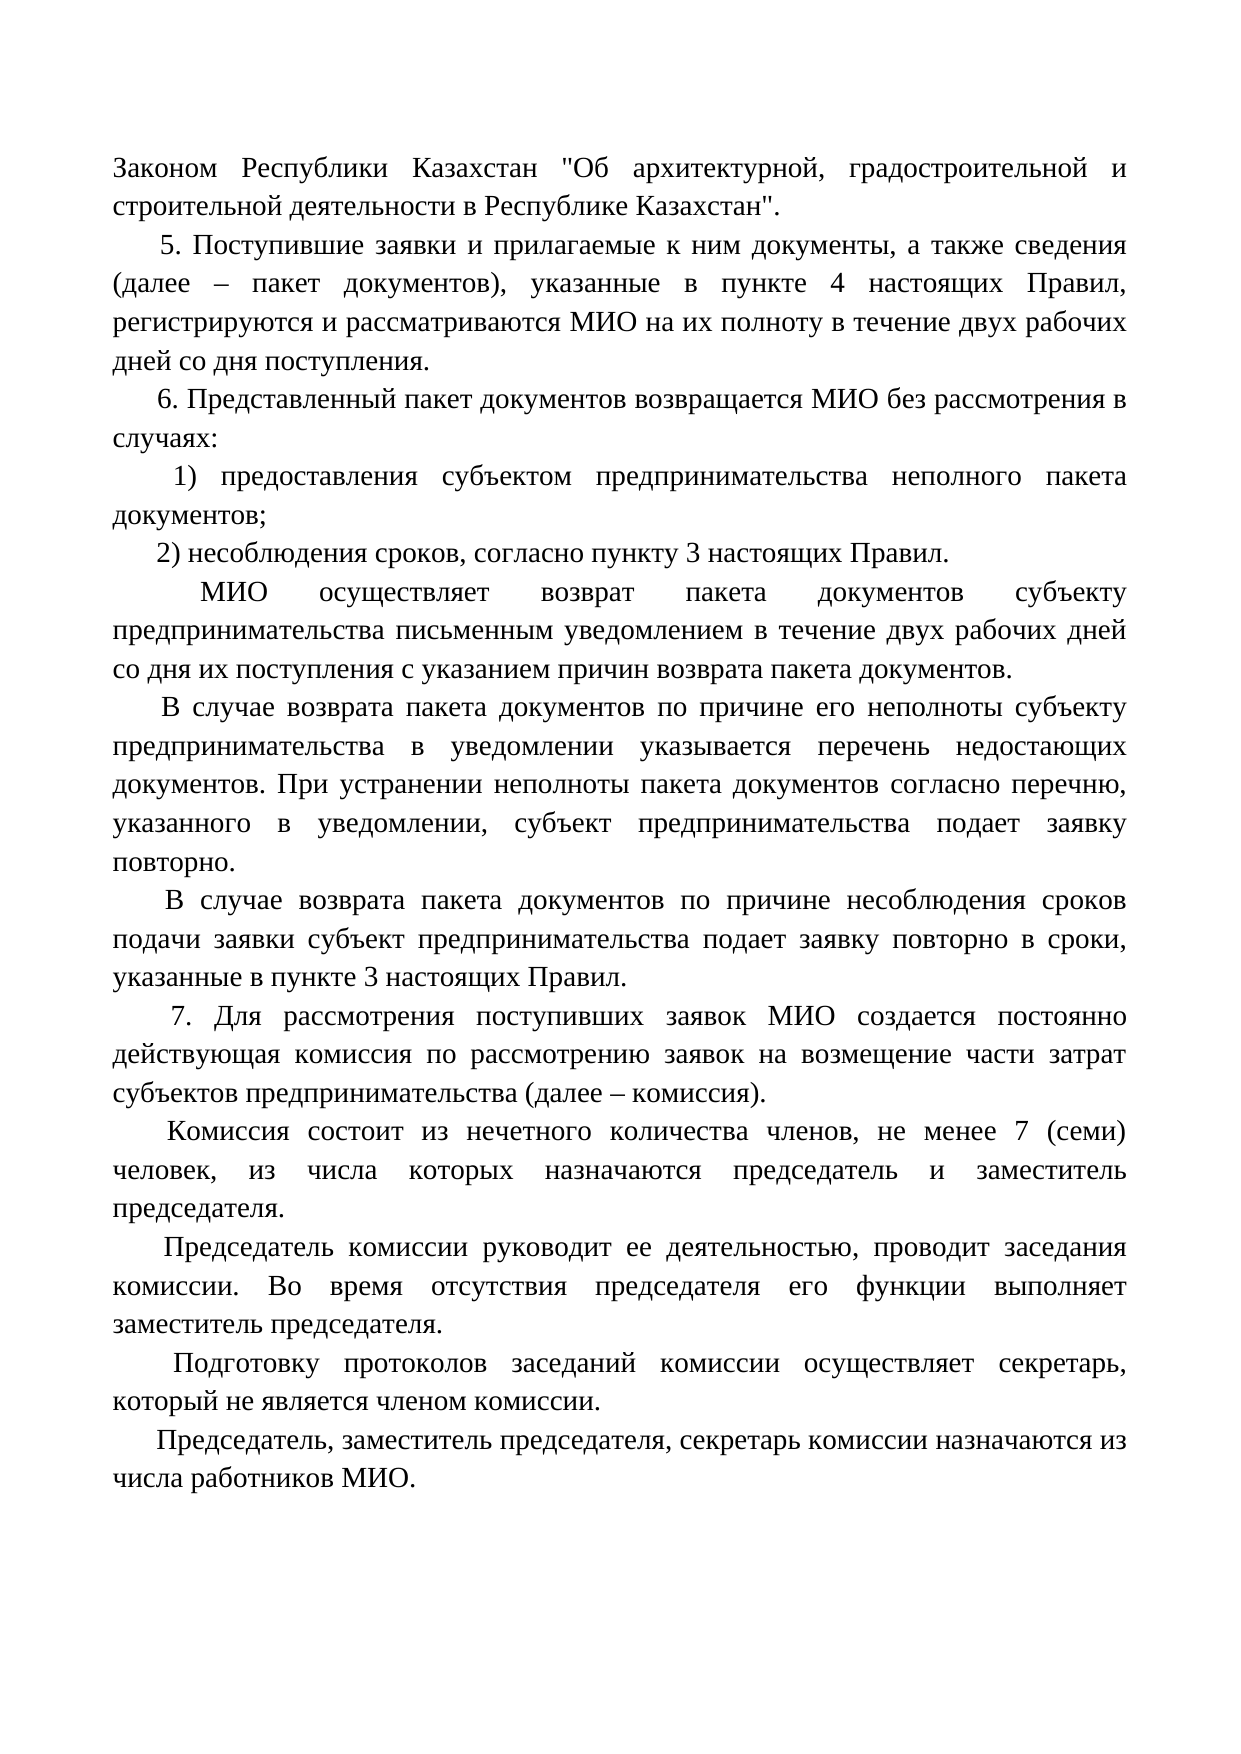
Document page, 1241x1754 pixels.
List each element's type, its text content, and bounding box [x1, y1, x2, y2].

text В случае возврата пакета документов по причине его неполноты субъекту предпринимательства в уведомлении указывается перечень недостающих документов. При устранении неполноты пакета документов согласно перечню, указанного в уведомлении, субъект предпринимательства подает заявку повторно. [112, 689, 1128, 877]
text 1) предоставления субъектом предпринимательства неполного пакета документов; [112, 458, 1128, 530]
text 7. Для рассмотрения поступивших заявок МИО создается постоянно действующая комиссия по рассмотрению заявок на возмещение части затрат субъектов предпринимательства (далее – комиссия). [112, 998, 1128, 1108]
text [112, 150, 1128, 222]
text Председатель комиссии руководит ее деятельностью, проводит заседания комиссии. Во время отсутствия председателя его функции выполняет заместитель председателя. [112, 1229, 1128, 1340]
text В случае возврата пакета документов по причине несоблюдения сроков подачи заявки субъект предпринимательства подает заявку повторно в сроки, указанные в пункте 3 настоящих Правил. [112, 882, 1128, 993]
text Подготовку протоколов заседаний комиссии осуществляет секретарь, который не является членом комиссии. [112, 1345, 1128, 1417]
text 2) несоблюдения сроков, согласно пункту 3 настоящих Правил. [112, 535, 1128, 569]
text Комиссия состоит из нечетного количества членов, не менее 7 (семи) человек, из числа которых назначаются председатель и заместитель председателя. [112, 1113, 1128, 1224]
text Председатель, заместитель председателя, секретарь комиссии назначаются из числа работников МИО. [112, 1422, 1128, 1494]
text 5. Поступившие заявки и прилагаемые к ним документы, а также сведения (далее – пакет документов), указанные в пункте 4 настоящих Правил, регистрируются и рассматриваются МИО на их полноту в течение двух рабочих дней со дня поступления. [112, 227, 1128, 376]
text МИО осуществляет возврат пакета документов субъекту предпринимательства письменным уведомлением в течение двух рабочих дней со дня их поступления с указанием причин возврата пакета документов. [112, 574, 1128, 684]
text 6. Представленный пакет документов возвращается МИО без рассмотрения в случаях: [112, 381, 1128, 453]
